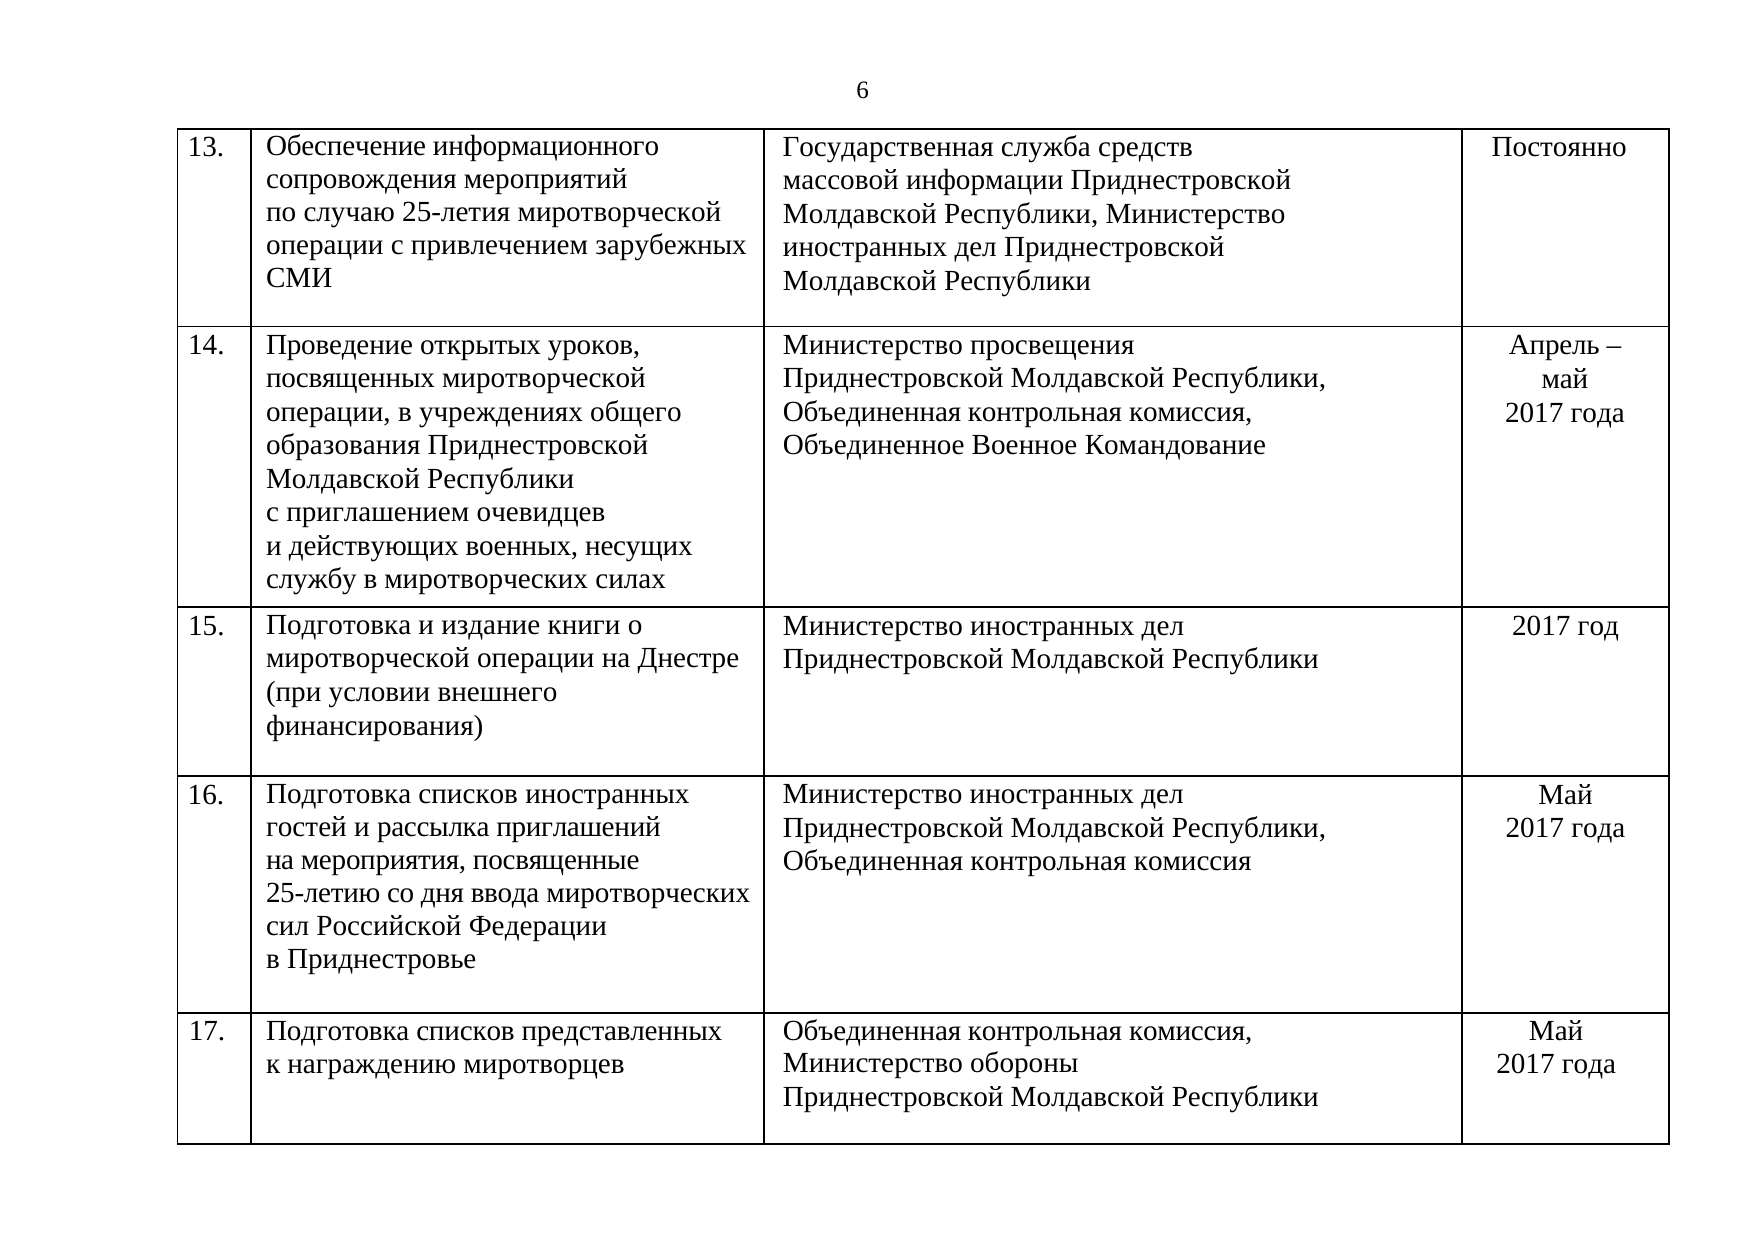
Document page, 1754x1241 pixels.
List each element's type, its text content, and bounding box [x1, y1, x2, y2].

table_cell Государственная служба средств массовой информации Приднестровской Молдавской Республики, Министерство иностранных дел Приднестровской Молдавской Республики [765, 130, 1461, 326]
table_cell 17. [178, 1014, 250, 1143]
table_cell Министерство иностранных дел Приднестровской Молдавской Республики, Объединенная контрольная комиссия [765, 777, 1461, 1012]
table_cell 16. [178, 777, 250, 1012]
table_cell 2017 год [1463, 608, 1668, 775]
table_cell Апрель – май 2017 года [1463, 327, 1668, 606]
table_cell Министерство иностранных дел Приднестровской Молдавской Республики [765, 608, 1461, 775]
table_cell Май 2017 года [1463, 777, 1668, 1012]
table_cell Проведение открытых уроков, посвященных миротворческой операции, в учреждениях общего образования Приднестровской Молдавской Республики с приглашением очевидцев и действующих военных, несущих службу в миротворческих силах [252, 327, 763, 606]
table_cell Подготовка и издание книги о миротворческой операции на Днестре (при условии внешнего финансирования) [252, 608, 763, 775]
table_cell 13. [178, 130, 250, 326]
table_cell 14. [178, 327, 250, 606]
table_cell Подготовка списков иностранных гостей и рассылка приглашений на мероприятия, посвященные 25-летию со дня ввода миротворческих сил Российской Федерации в Приднестровье [252, 777, 763, 1012]
table_cell Подготовка списков представленных к награждению миротворцев [252, 1014, 763, 1143]
table_cell Объединенная контрольная комиссия, Министерство обороны Приднестровской Молдавской Республики [765, 1014, 1461, 1143]
table_cell 15. [178, 608, 250, 775]
table_cell Министерство просвещения Приднестровской Молдавской Республики, Объединенная контрольная комиссия, Объединенное Военное Командование [765, 327, 1461, 606]
table_cell Обеспечение информационного сопровождения мероприятий по случаю 25-летия миротворческой операции с привлечением зарубежных СМИ [252, 130, 763, 326]
table_cell Май 2017 года [1463, 1014, 1668, 1143]
table_cell Постоянно [1463, 130, 1668, 326]
